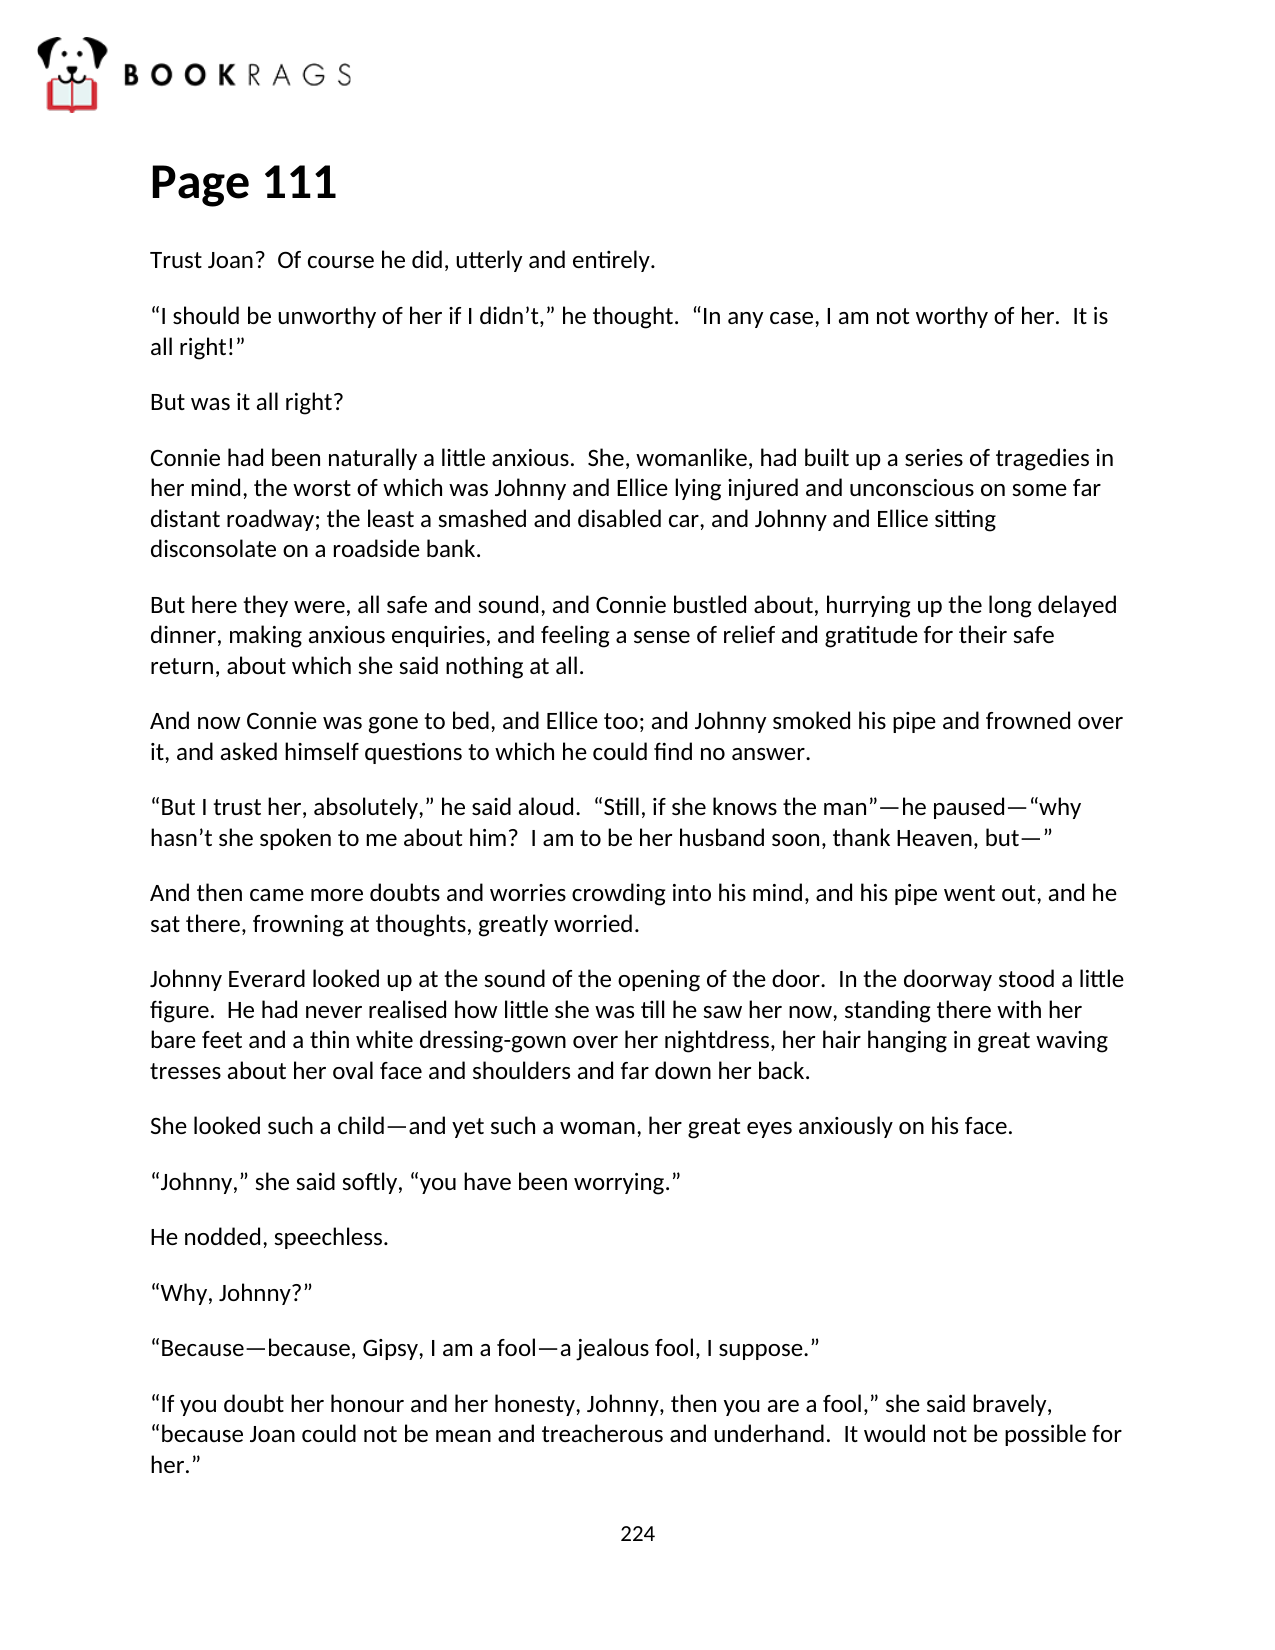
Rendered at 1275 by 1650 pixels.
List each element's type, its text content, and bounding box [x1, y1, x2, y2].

text She looked such a child—­and yet such a woman, her great eyes anxiously on his face. [150, 1111, 1125, 1141]
text “Why, Johnny?” [150, 1277, 1125, 1308]
text Johnny Everard looked up at the sound of the opening of the door. In the doorway stood a little figure. He had never realised how little she was till he saw her now, standing there with her bare feet and a thin white dressing-gown over her nightdress, her hair hanging in great waving tresses about her oval face and shoulders and far down her back. [150, 963, 1125, 1086]
text Trust Joan? Of course he did, utterly and entirely. [150, 244, 1125, 275]
text But was it all right? [150, 386, 1125, 417]
text “I should be unworthy of her if I didn’t,” he thought. “In any case, I am not worthy of her. It is all right!” [150, 300, 1125, 361]
text And then came more doubts and worries crowding into his mind, and his pipe went out, and he sat there, frowning at thoughts, greatly worried. [150, 877, 1125, 938]
text But here they were, all safe and sound, and Connie bustled about, hurrying up the long delayed dinner, making anxious enquiries, and feeling a sense of relief and gratitude for their safe return, about which she said nothing at all. [150, 589, 1125, 680]
text Page 111 [150, 150, 1125, 211]
text “Because—­because, Gipsy, I am a fool—­a jealous fool, I suppose.” [150, 1333, 1125, 1363]
text “Johnny,” she said softly, “you have been worrying.” [150, 1166, 1125, 1197]
text “But I trust her, absolutely,” he said aloud. “Still, if she knows the man”—­he paused—­“why hasn’t she spoken to me about him? I am to be her husband soon, thank Heaven, but—­” [150, 791, 1125, 852]
picture [37, 37, 351, 113]
text “If you doubt her honour and her honesty, Johnny, then you are a fool,” she said bravely, “because Joan could not be mean and treacherous and underhand. It would not be possible for her.” [150, 1388, 1125, 1480]
text He nodded, speechless. [150, 1222, 1125, 1252]
text Connie had been naturally a little anxious. She, womanlike, had built up a series of tragedies in her mind, the worst of which was Johnny and Ellice lying injured and unconscious on some far distant roadway; the least a smashed and disabled car, and Johnny and Ellice sitting disconsolate on a roadside bank. [150, 442, 1125, 564]
text And now Connie was gone to bed, and Ellice too; and Johnny smoked his pipe and frowned over it, and asked himself questions to which he could find no answer. [150, 705, 1125, 766]
